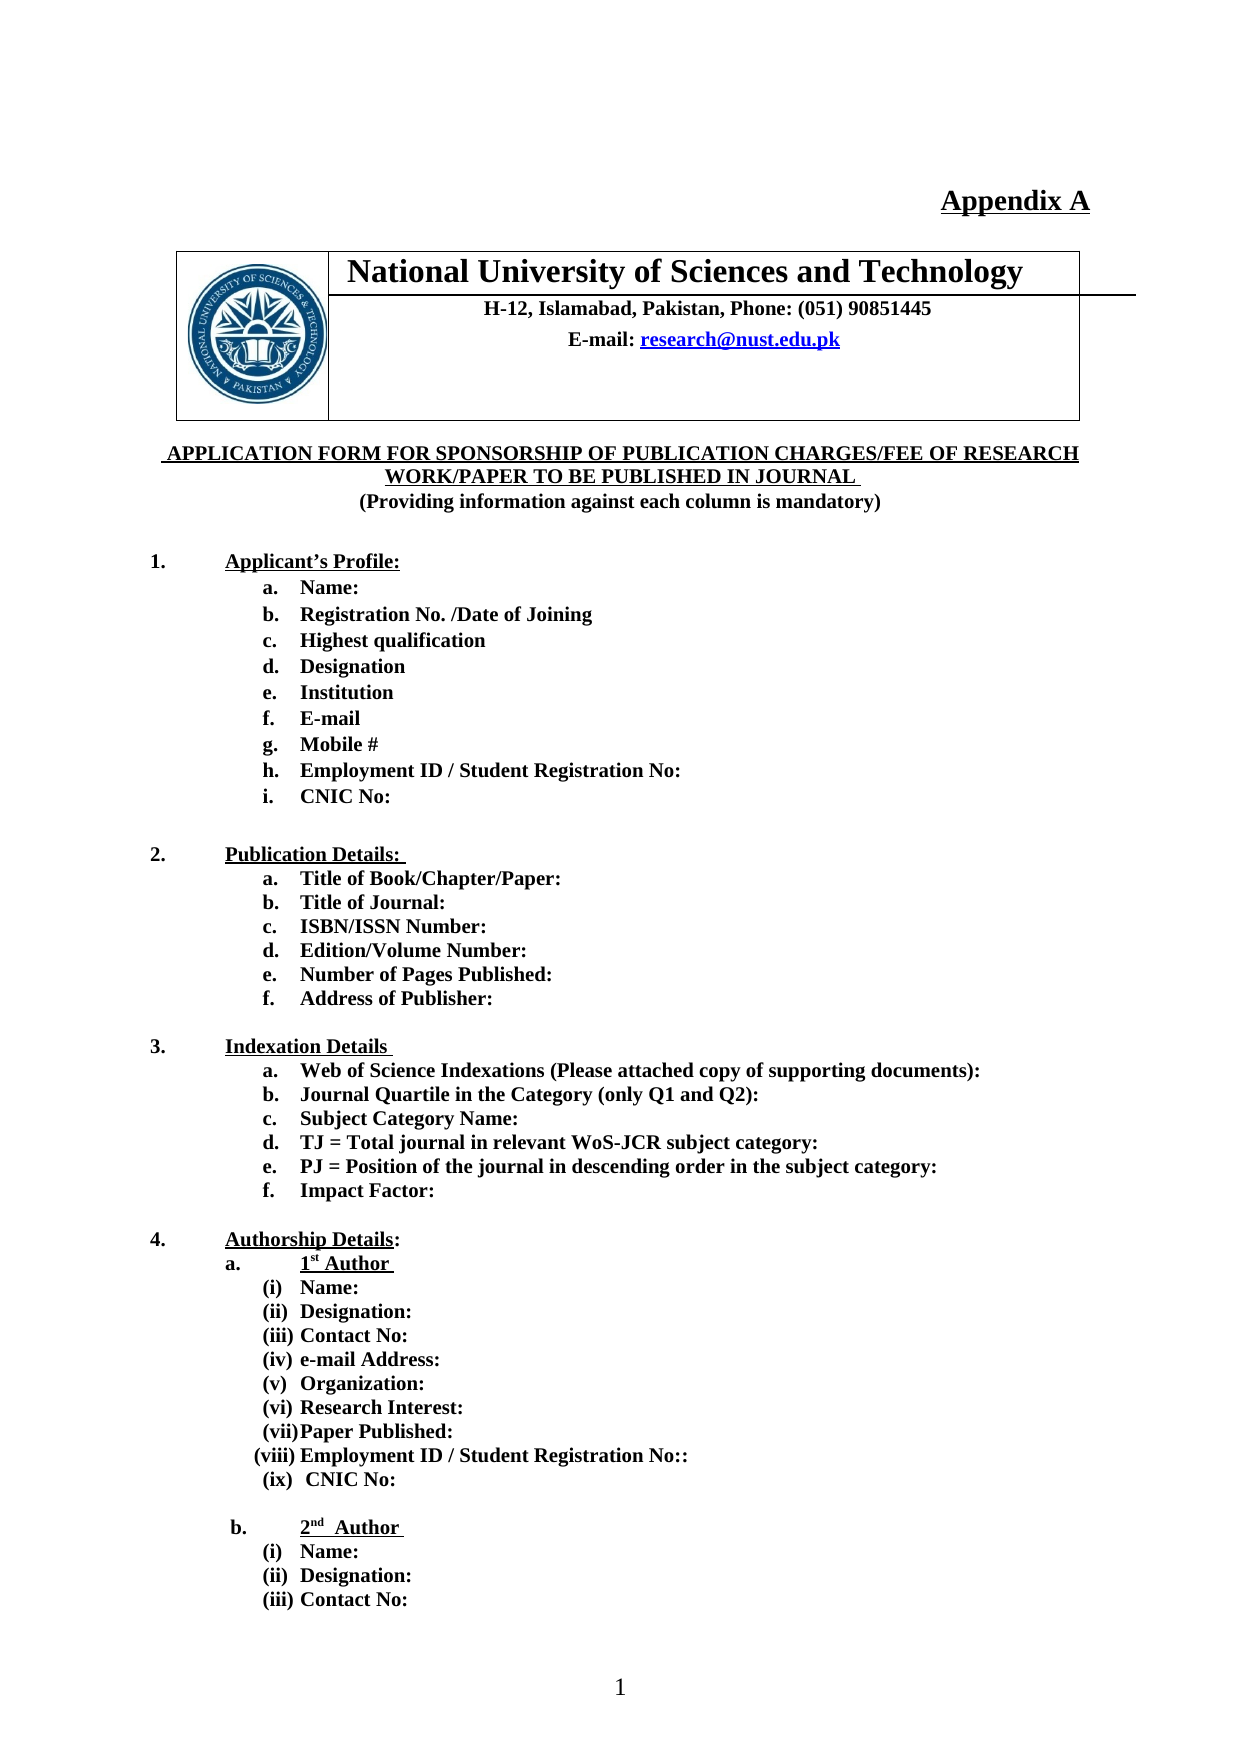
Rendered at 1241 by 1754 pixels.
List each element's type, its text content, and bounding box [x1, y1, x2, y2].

list CNIC No: [262, 784, 1090, 808]
list TJ = Total journal in relevant WoS-JCR subject category: [262, 1130, 1090, 1154]
list Paper Published: [262, 1419, 1090, 1443]
list Mobile # [262, 732, 1090, 756]
list Number of Pages Published: [262, 962, 1090, 986]
list Highest qualification [262, 628, 1090, 652]
list E-mail [262, 706, 1090, 730]
list Impact Factor: [262, 1178, 1090, 1202]
text 3. Indexation Details [150, 1034, 1090, 1058]
list Journal Quartile in the Category (only Q1 and Q2): [262, 1082, 1090, 1106]
list Contact No: [262, 1323, 1090, 1347]
list Title of Book/Chapter/Paper: [262, 866, 1090, 889]
list Employment ID / Student Registration No:: [253, 1443, 1090, 1467]
list PJ = Position of the journal in descending order in the subject category: [262, 1154, 1090, 1178]
list Subject Category Name: [262, 1106, 1090, 1130]
table_header [177, 252, 328, 420]
table_header National University of Sciences and Technology H-12, Islamabad, Pakistan, Phone: (051) 90851445 E-mail: research@nust.edu.pk [329, 296, 1079, 420]
list Organization: [262, 1371, 1090, 1395]
list Name: [262, 1274, 1090, 1299]
text b. 2nd Author [225, 1515, 1090, 1539]
list Research Interest: [262, 1395, 1090, 1419]
list Contact No: [262, 1587, 1090, 1611]
list Designation [262, 654, 1090, 678]
text 4. Authorship Details: [150, 1226, 1090, 1251]
list Name: [262, 1539, 1090, 1563]
list Institution [262, 680, 1090, 704]
list Registration No. /Date of Joining [262, 601, 1090, 626]
list CNIC No: [262, 1467, 1090, 1491]
list ISBN/ISSN Number: [262, 914, 1090, 938]
text (Providing information against each column is mandatory) [150, 488, 1090, 513]
list Designation: [262, 1563, 1090, 1587]
text 2. Publication Details: [150, 841, 1090, 866]
text Appendix A [787, 183, 1090, 217]
list Name: [262, 575, 1090, 599]
list Title of Journal: [262, 889, 1090, 914]
list Address of Publisher: [262, 986, 1090, 1010]
list Designation: [262, 1299, 1090, 1323]
list Web of Science Indexations (Please attached copy of supporting documents): [262, 1058, 1090, 1082]
table_header National University of Sciences and Technology H-12, Islamabad, Pakistan, Phone: (051) 90851445 E-mail: research@nust.edu.pk [329, 252, 1079, 294]
list Edition/Volume Number: [262, 938, 1090, 962]
text 1. Applicant’s Profile: [150, 549, 1090, 573]
text a. 1st Author [225, 1251, 1090, 1274]
text APPLICATION FORM FOR SPONSORSHIP OF PUBLICATION CHARGES/FEE OF RESEARCH WORK/PAPER TO BE PUBLISHED IN JOURNAL [150, 440, 1090, 488]
list e-mail Address: [262, 1347, 1090, 1371]
list Employment ID / Student Registration No: [262, 758, 1090, 782]
